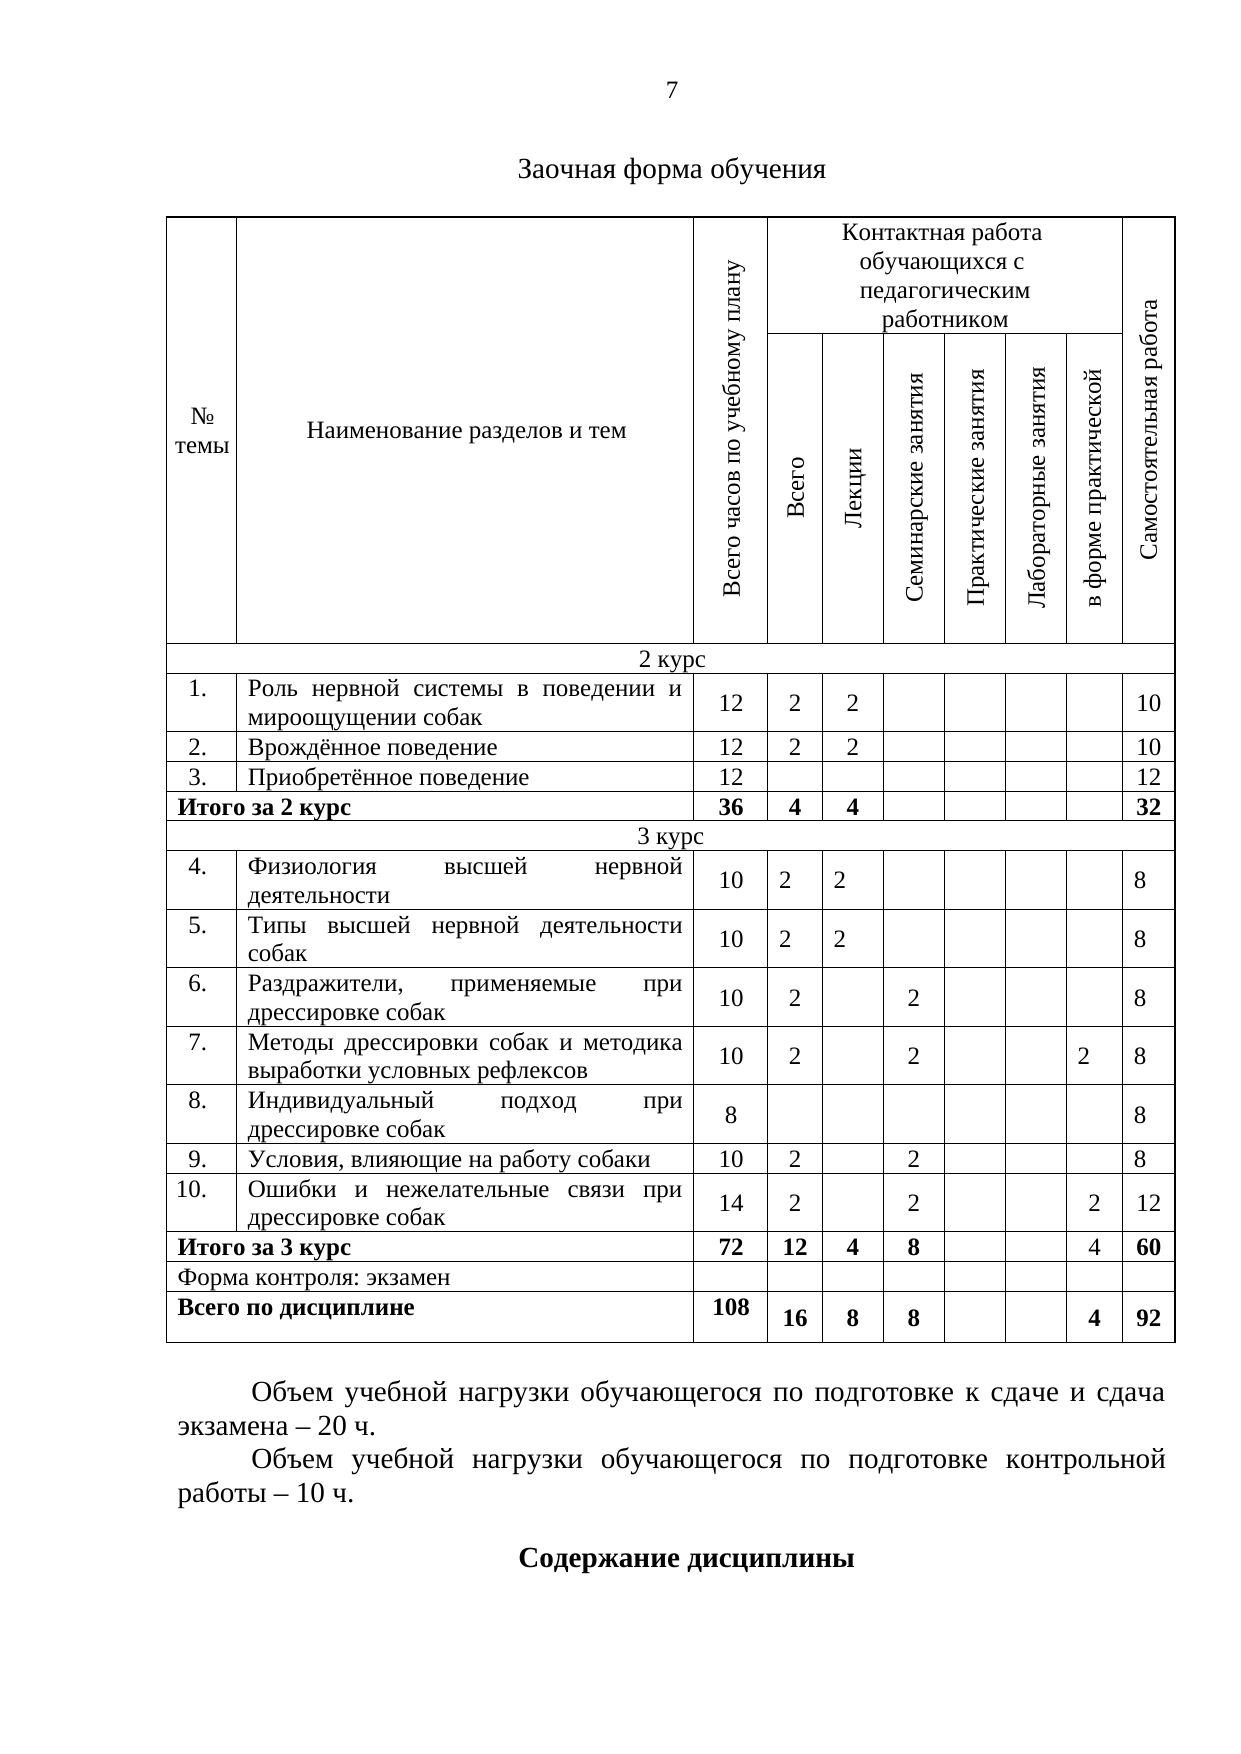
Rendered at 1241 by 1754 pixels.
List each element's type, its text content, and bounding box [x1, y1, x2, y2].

table_cell 8 [884, 1232, 944, 1261]
table_cell [768, 762, 822, 791]
text Содержание дисциплины [207, 1540, 1166, 1573]
table_cell [945, 674, 1005, 731]
table_cell [768, 1262, 822, 1291]
table_cell [1006, 732, 1066, 761]
table_cell 10 [1123, 674, 1174, 731]
table_header Контактная работа обучающихся с педагогическим работником [768, 218, 1122, 332]
table_cell Форма контроля: экзамен [167, 1262, 693, 1291]
table_cell [1006, 1174, 1066, 1231]
table_cell Индивидуальный подход при дрессировке собак [237, 1085, 693, 1143]
table_cell [1006, 792, 1066, 820]
table_cell 2 [768, 1144, 822, 1173]
table_cell 108 [694, 1292, 767, 1342]
table_cell [1006, 1262, 1066, 1291]
table_cell 4 [1067, 1232, 1122, 1261]
table_cell 8 [694, 1085, 767, 1143]
table_cell [1006, 968, 1066, 1026]
table_cell 36 [694, 792, 767, 820]
table_cell 10 [694, 968, 767, 1026]
table_cell Ошибки и нежелательные связи при дрессировке собак [237, 1174, 693, 1231]
table_cell Семинарские занятия [884, 334, 944, 643]
table_cell 2 [768, 968, 822, 1026]
table_cell Роль нервной системы в поведении и мироощущении собак [237, 674, 693, 731]
table_cell Итого за 3 курс [167, 1232, 693, 1261]
table_cell 4 [768, 792, 822, 820]
table_cell Врождённое поведение [237, 732, 693, 761]
table_cell 8 [1123, 910, 1174, 967]
table_cell 8 [884, 1292, 944, 1342]
table_cell [1067, 1144, 1122, 1173]
table_cell [823, 1262, 883, 1291]
table_cell [823, 1144, 883, 1173]
table_cell Лабораторные занятия [1006, 334, 1066, 643]
table_cell 12 [694, 762, 767, 791]
table_cell [1006, 851, 1066, 909]
table_cell [167, 1144, 236, 1173]
table_cell [1067, 968, 1122, 1026]
table_cell [823, 762, 883, 791]
table_cell Физиология высшей нервной деятельности [237, 851, 693, 909]
table_cell [1006, 762, 1066, 791]
table_cell [945, 1144, 1005, 1173]
table_cell [1006, 1027, 1066, 1084]
table_cell [167, 1085, 236, 1143]
table_cell 12 [1123, 762, 1174, 791]
table_cell 2 [768, 910, 822, 967]
table_cell Условия, влияющие на работу собаки [237, 1144, 693, 1173]
table_cell [945, 1232, 1005, 1261]
table_cell 2 [1067, 1027, 1122, 1084]
table_cell [1067, 1262, 1122, 1291]
table_cell 2 [823, 732, 883, 761]
table_cell [823, 968, 883, 1026]
table_header Всего часов по учебному плану [694, 218, 767, 643]
table_cell [884, 1085, 944, 1143]
table_cell [884, 1262, 944, 1291]
table_cell Приобретённое поведение [237, 762, 693, 791]
table_cell 8 [1123, 1027, 1174, 1084]
table_cell 32 [1123, 792, 1174, 820]
table_cell Раздражители, применяемые при дрессировке собак [237, 968, 693, 1026]
table_cell 10 [694, 1027, 767, 1084]
table_cell [945, 792, 1005, 820]
table_cell [945, 1085, 1005, 1143]
table_cell [1123, 1262, 1174, 1291]
table_cell [884, 674, 944, 731]
table_cell 2 [768, 851, 822, 909]
table_cell [1006, 1292, 1066, 1342]
table_cell Всего [768, 334, 822, 643]
table_cell 16 [768, 1292, 822, 1342]
table_cell [1006, 1232, 1066, 1261]
table_cell [1067, 732, 1122, 761]
table_cell [884, 910, 944, 967]
text Заочная форма обучения [177, 152, 1166, 185]
table_cell 60 [1123, 1232, 1174, 1261]
table_cell 2 [823, 851, 883, 909]
table_cell Лекции [823, 334, 883, 643]
table_cell [945, 1262, 1005, 1291]
table_cell 8 [1123, 1085, 1174, 1143]
table_cell [945, 1027, 1005, 1084]
table_cell 10 [694, 851, 767, 909]
table_cell [884, 732, 944, 761]
table_cell 10 [694, 910, 767, 967]
table_cell 8 [1123, 1144, 1174, 1173]
table_cell [945, 732, 1005, 761]
table_cell [884, 792, 944, 820]
table_cell 2 [768, 674, 822, 731]
table_header Наименование разделов и тем [237, 218, 693, 643]
table_cell 2 [884, 1144, 944, 1173]
table_cell 2 [1067, 1174, 1122, 1231]
table_cell 8 [823, 1292, 883, 1342]
table_cell 2 [768, 1174, 822, 1231]
table_cell 2 [884, 1174, 944, 1231]
table_cell Итого за 2 курс [167, 792, 693, 820]
table_cell 3 курс [167, 821, 1174, 850]
table_cell 14 [694, 1174, 767, 1231]
table_cell 92 [1123, 1292, 1174, 1342]
table_cell [823, 1174, 883, 1231]
table_cell [945, 851, 1005, 909]
table_cell [167, 968, 236, 1026]
table_cell [167, 762, 236, 791]
table_cell Практические занятия [945, 334, 1005, 643]
table_cell Типы высшей нервной деятельности собак [237, 910, 693, 967]
text Объем учебной нагрузки обучающегося по подготовке контрольной работы – 10 ч. [177, 1441, 1166, 1508]
table_cell [1006, 674, 1066, 731]
table_cell 2 [768, 732, 822, 761]
table_cell [1067, 674, 1122, 731]
table_cell [1067, 792, 1122, 820]
table_cell [1067, 910, 1122, 967]
table_cell 2 курс [167, 644, 1174, 672]
table_cell 10 [1123, 732, 1174, 761]
table_cell 10 [694, 1144, 767, 1173]
table_cell 12 [1123, 1174, 1174, 1231]
table_cell [1006, 910, 1066, 967]
table_cell [884, 851, 944, 909]
table_cell 8 [1123, 851, 1174, 909]
table_cell [167, 851, 236, 909]
table_cell Всего по дисциплине [167, 1292, 693, 1342]
table_cell [823, 1085, 883, 1143]
table_cell [884, 762, 944, 791]
table_cell Методы дрессировки собак и методика выработки условных рефлексов [237, 1027, 693, 1084]
table_cell [167, 910, 236, 967]
table_cell в форме практической подготовки [1067, 334, 1122, 643]
table_cell [1006, 1144, 1066, 1173]
table_cell [167, 1027, 236, 1084]
table_cell 2 [768, 1027, 822, 1084]
table_cell [167, 732, 236, 761]
table_cell 72 [694, 1232, 767, 1261]
table_cell [823, 1027, 883, 1084]
table_cell 12 [694, 732, 767, 761]
table_cell 12 [694, 674, 767, 731]
table_cell [1067, 762, 1122, 791]
table_cell 2 [884, 968, 944, 1026]
table_cell [945, 762, 1005, 791]
table_cell 4 [823, 792, 883, 820]
table_cell 2 [823, 910, 883, 967]
table_cell 4 [1067, 1292, 1122, 1342]
table_cell 4 [823, 1232, 883, 1261]
table_header № темы [167, 218, 236, 643]
table_cell [167, 1174, 236, 1231]
table_cell [945, 968, 1005, 1026]
table_cell [945, 910, 1005, 967]
table_cell 8 [1123, 968, 1174, 1026]
table_cell [1067, 1085, 1122, 1143]
table_cell [1067, 851, 1122, 909]
text Объем учебной нагрузки обучающегося по подготовке к сдаче и сдача экзамена – 20 ч. [177, 1374, 1166, 1441]
table_cell 2 [823, 674, 883, 731]
table_cell 2 [884, 1027, 944, 1084]
table_cell 12 [768, 1232, 822, 1261]
table_cell [1006, 1085, 1066, 1143]
table_header Самостоятельная работа [1123, 218, 1174, 643]
table_cell [945, 1174, 1005, 1231]
table_cell [694, 1262, 767, 1291]
table_cell [945, 1292, 1005, 1342]
table_cell [167, 674, 236, 731]
table_cell [768, 1085, 822, 1143]
